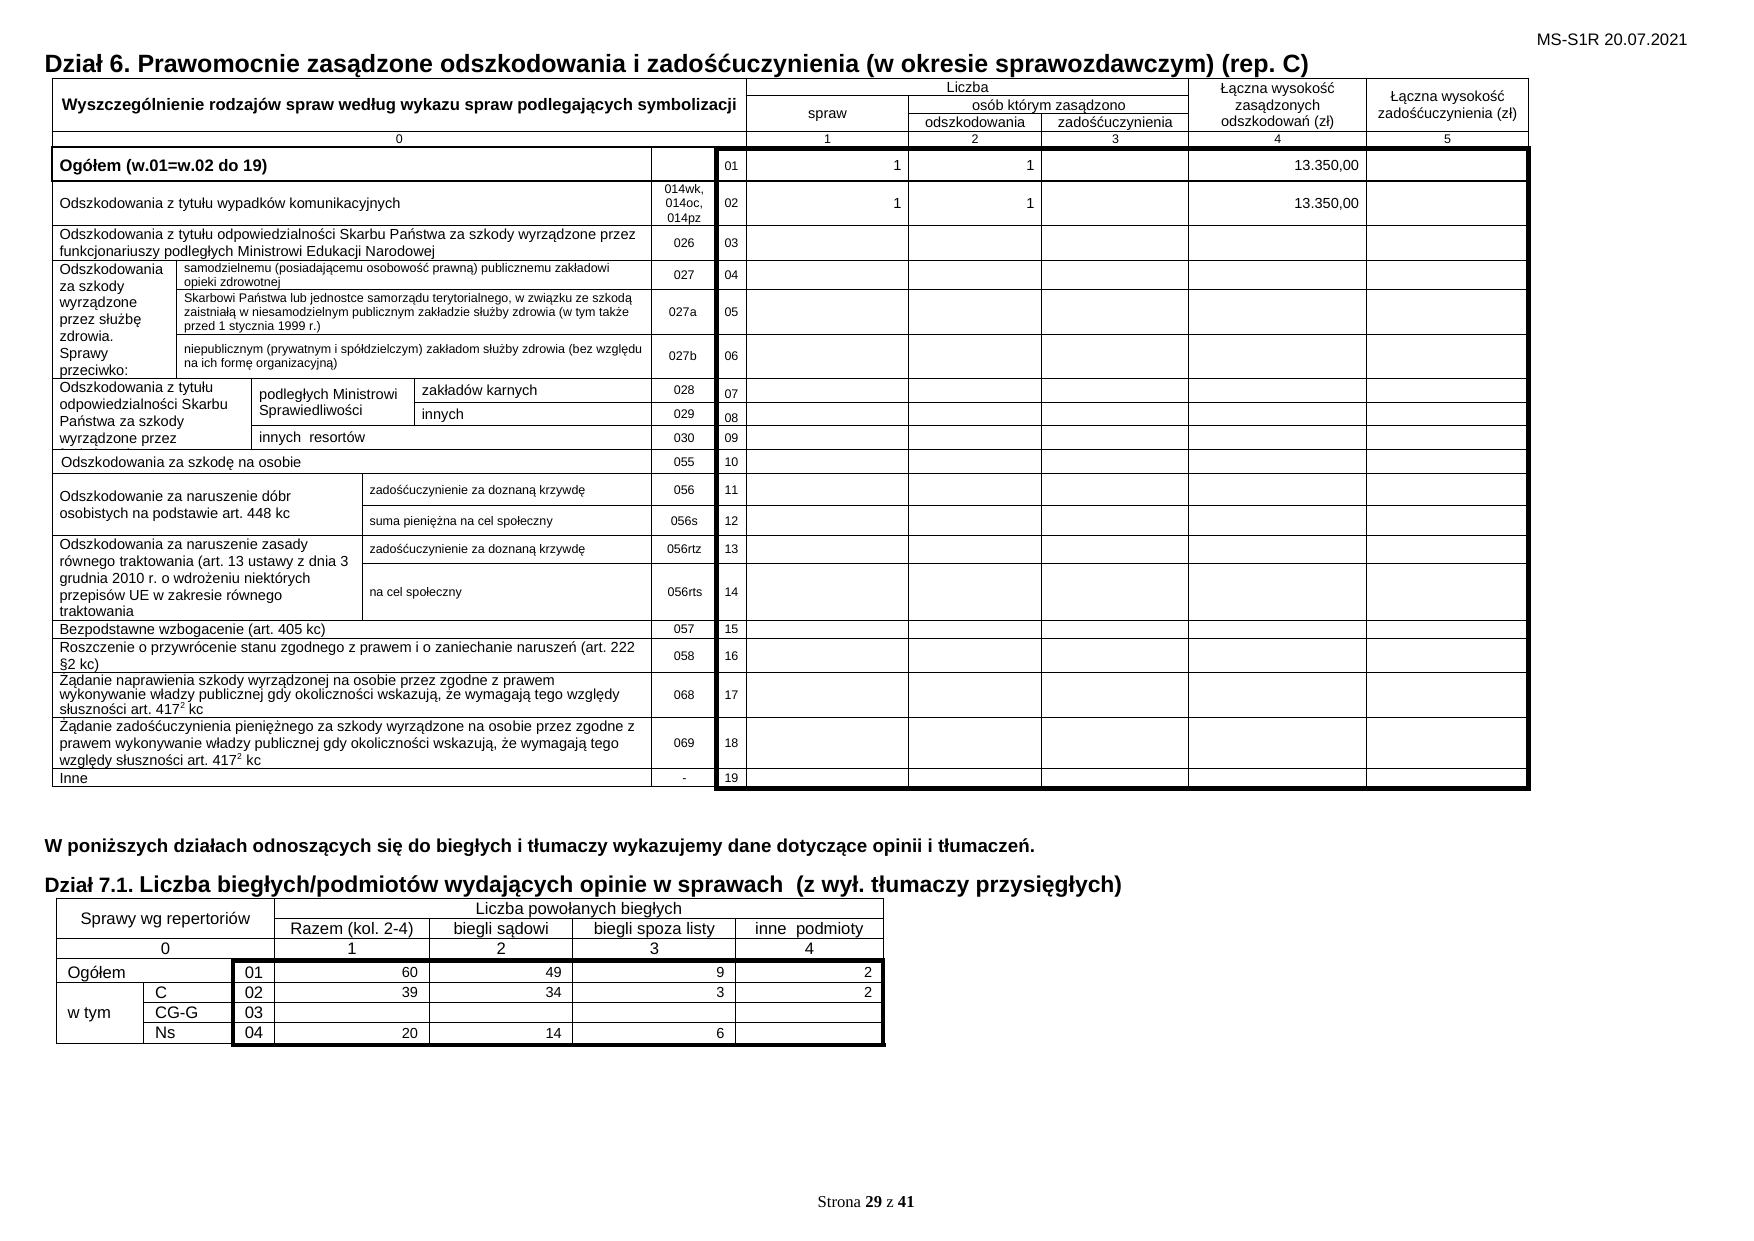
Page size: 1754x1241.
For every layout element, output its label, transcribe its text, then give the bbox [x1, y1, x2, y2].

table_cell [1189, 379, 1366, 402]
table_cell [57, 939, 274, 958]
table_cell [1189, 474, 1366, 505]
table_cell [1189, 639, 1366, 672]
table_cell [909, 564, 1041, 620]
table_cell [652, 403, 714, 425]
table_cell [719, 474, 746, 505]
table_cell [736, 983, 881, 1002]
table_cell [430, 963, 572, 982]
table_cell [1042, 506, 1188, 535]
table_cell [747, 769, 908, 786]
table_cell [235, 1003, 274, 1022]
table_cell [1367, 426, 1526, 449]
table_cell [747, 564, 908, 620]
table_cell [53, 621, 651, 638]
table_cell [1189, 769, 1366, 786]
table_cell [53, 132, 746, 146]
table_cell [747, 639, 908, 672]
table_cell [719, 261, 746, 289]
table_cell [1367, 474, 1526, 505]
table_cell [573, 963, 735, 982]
text Dział 7.1. Liczba biegłych/podmiotów wydających opinie w sprawach (z wył. tłumaczy przysięgłych) [44, 856, 1687, 897]
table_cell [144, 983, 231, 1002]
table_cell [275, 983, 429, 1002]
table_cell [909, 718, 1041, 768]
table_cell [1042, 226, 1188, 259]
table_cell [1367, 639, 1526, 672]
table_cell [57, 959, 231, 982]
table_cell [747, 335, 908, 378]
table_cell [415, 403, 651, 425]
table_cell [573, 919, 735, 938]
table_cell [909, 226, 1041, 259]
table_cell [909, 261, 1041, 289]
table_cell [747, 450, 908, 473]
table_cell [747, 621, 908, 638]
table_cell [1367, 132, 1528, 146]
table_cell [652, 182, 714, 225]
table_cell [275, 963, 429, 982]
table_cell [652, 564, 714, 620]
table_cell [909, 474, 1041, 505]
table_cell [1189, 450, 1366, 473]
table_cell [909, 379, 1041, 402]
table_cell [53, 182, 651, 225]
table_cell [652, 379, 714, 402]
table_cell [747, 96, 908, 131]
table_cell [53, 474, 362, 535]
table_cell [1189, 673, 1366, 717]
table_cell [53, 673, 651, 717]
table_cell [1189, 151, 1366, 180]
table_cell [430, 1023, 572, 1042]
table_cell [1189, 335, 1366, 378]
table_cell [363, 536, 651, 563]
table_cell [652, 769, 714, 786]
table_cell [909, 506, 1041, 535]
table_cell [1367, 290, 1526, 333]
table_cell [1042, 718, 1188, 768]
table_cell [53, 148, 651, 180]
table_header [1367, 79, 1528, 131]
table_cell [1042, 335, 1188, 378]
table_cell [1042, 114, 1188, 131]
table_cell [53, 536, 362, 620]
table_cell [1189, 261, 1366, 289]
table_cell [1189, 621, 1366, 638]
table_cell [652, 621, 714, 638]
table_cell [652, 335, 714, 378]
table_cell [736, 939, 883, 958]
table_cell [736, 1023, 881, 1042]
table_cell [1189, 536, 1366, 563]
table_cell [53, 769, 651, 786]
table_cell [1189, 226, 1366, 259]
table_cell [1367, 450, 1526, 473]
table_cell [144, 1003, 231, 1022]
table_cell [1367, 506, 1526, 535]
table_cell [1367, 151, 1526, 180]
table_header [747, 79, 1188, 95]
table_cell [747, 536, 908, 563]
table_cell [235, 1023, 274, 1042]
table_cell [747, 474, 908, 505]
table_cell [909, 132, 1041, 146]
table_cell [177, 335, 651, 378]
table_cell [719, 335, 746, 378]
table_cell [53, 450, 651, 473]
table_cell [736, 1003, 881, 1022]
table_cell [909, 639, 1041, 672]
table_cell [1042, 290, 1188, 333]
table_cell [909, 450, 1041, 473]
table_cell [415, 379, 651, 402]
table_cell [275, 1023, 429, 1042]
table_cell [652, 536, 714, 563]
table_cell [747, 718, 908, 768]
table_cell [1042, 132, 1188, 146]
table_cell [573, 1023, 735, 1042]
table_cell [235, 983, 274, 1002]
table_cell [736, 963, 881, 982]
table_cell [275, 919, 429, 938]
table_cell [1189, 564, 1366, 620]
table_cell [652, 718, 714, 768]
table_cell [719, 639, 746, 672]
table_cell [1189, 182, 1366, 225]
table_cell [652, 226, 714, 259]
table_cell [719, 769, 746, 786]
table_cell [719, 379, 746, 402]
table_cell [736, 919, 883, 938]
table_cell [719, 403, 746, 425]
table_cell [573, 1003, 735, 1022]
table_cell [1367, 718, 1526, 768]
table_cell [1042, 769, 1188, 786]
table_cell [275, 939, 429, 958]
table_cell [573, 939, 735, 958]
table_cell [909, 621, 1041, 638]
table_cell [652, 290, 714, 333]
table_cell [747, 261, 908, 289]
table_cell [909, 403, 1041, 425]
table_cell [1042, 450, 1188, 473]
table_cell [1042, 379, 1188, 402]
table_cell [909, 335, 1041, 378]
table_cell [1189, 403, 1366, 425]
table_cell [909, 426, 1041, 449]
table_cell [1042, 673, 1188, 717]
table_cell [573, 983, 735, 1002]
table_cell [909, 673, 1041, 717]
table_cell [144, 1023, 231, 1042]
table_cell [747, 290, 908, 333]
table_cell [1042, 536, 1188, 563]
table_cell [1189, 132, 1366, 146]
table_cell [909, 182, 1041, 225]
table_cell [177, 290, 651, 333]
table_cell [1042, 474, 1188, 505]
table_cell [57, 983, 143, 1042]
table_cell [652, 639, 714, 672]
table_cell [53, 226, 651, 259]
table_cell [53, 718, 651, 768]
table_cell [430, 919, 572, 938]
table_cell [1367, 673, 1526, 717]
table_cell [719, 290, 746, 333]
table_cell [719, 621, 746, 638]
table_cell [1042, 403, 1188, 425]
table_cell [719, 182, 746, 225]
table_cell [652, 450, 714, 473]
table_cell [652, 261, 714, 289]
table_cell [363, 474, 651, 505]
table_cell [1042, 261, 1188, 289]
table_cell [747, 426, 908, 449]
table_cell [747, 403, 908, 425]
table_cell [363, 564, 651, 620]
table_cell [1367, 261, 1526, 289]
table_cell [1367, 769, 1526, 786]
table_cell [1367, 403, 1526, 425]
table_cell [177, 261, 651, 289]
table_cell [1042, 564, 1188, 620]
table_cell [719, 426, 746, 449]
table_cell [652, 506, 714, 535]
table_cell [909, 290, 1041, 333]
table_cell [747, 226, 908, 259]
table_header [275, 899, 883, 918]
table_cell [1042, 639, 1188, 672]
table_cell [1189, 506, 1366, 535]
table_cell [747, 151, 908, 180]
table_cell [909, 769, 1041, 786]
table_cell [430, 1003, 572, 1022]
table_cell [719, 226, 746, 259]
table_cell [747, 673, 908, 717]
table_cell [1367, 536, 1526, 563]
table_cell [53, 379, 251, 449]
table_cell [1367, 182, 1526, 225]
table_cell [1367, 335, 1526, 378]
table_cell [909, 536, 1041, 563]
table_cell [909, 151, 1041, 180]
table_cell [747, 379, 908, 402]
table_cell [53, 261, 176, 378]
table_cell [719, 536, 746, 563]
text W poniższych działach odnoszących się do biegłych i tłumaczy wykazujemy dane dotyczące opinii i tłumaczeń. [44, 834, 1687, 856]
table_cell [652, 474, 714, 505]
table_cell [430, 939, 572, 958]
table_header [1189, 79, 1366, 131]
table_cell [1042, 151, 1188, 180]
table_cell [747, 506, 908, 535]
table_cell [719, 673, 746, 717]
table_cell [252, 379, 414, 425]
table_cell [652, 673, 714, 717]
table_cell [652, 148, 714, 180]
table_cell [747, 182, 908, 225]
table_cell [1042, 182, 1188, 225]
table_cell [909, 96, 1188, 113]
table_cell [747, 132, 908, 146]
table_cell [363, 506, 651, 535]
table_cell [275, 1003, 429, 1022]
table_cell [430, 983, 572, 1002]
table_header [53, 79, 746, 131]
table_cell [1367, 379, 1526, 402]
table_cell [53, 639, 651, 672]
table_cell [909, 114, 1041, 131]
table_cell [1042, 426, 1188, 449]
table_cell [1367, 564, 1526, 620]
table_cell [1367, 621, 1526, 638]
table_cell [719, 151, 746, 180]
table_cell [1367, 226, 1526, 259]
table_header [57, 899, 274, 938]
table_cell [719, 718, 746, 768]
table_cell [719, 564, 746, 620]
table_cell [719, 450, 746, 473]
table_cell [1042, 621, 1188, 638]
text Dział 6. Prawomocnie zasądzone odszkodowania i zadośćuczynienia (w okresie sprawozdawczym) (rep. C) [44, 49, 1687, 77]
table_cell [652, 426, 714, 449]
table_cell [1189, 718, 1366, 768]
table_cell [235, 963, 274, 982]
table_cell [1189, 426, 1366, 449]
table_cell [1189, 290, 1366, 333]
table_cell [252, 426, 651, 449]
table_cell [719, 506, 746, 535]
